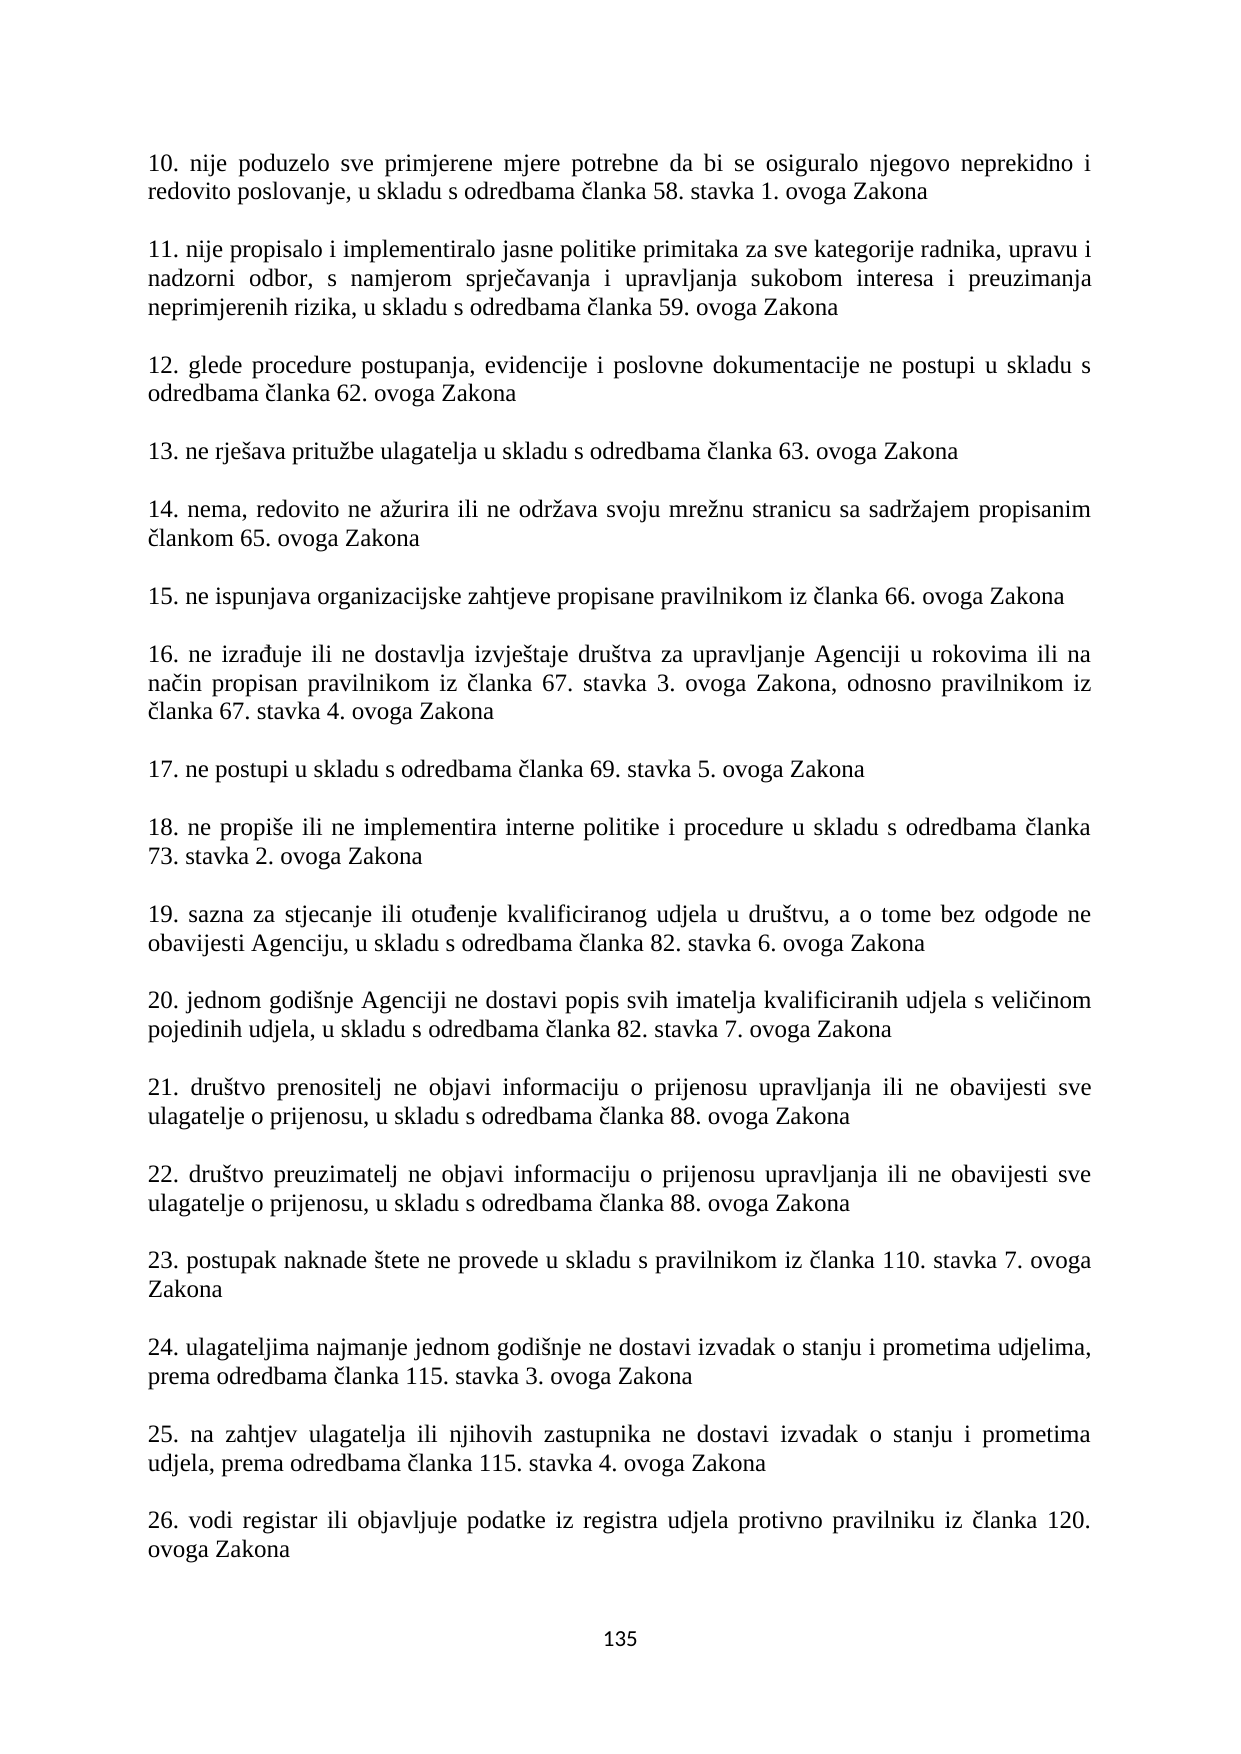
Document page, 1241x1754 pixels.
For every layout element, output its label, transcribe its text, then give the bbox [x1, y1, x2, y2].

text 14. nema, redovito ne ažurira ili ne održava svoju mrežnu stranicu sa sadržajem propisanim člankom 65. ovoga Zakona [148, 494, 1092, 552]
text 22. društvo preuzimatelj ne objavi informaciju o prijenosu upravljanja ili ne obavijesti sve ulagatelje o prijenosu, u skladu s odredbama članka 88. ovoga Zakona [148, 1159, 1092, 1216]
text 25. na zahtjev ulagatelja ili njihovih zastupnika ne dostavi izvadak o stanju i prometima udjela, prema odredbama članka 115. stavka 4. ovoga Zakona [148, 1419, 1092, 1476]
text 20. jednom godišnje Agenciji ne dostavi popis svih imatelja kvalificiranih udjela s veličinom pojedinih udjela, u skladu s odredbama članka 82. stavka 7. ovoga Zakona [148, 986, 1092, 1043]
text 18. ne propiše ili ne implementira interne politike i procedure u skladu s odredbama članka 73. stavka 2. ovoga Zakona [148, 812, 1092, 870]
text 11. nije propisalo i implementiralo jasne politike primitaka za sve kategorije radnika, upravu i nadzorni odbor, s namjerom sprječavanja i upravljanja sukobom interesa i preuzimanja neprimjerenih rizika, u skladu s odredbama članka 59. ovoga Zakona [148, 234, 1092, 321]
text 16. ne izrađuje ili ne dostavlja izvještaje društva za upravljanje Agenciji u rokovima ili na način propisan pravilnikom iz članka 67. stavka 3. ovoga Zakona, odnosno pravilnikom iz članka 67. stavka 4. ovoga Zakona [148, 639, 1092, 725]
text 12. glede procedure postupanja, evidencije i poslovne dokumentacije ne postupi u skladu s odredbama članka 62. ovoga Zakona [148, 350, 1092, 407]
text 26. vodi registar ili objavljuje podatke iz registra udjela protivno pravilniku iz članka 120. ovoga Zakona [148, 1506, 1092, 1563]
text 13. ne rješava pritužbe ulagatelja u skladu s odredbama članka 63. ovoga Zakona [148, 436, 1092, 465]
text 21. društvo prenositelj ne objavi informaciju o prijenosu upravljanja ili ne obavijesti sve ulagatelje o prijenosu, u skladu s odredbama članka 88. ovoga Zakona [148, 1072, 1092, 1130]
text 17. ne postupi u skladu s odredbama članka 69. stavka 5. ovoga Zakona [148, 754, 1092, 783]
text 10. nije poduzelo sve primjerene mjere potrebne da bi se osiguralo njegovo neprekidno i redovito poslovanje, u skladu s odredbama članka 58. stavka 1. ovoga Zakona [148, 148, 1092, 205]
text 23. postupak naknade štete ne provede u skladu s pravilnikom iz članka 110. stavka 7. ovoga Zakona [148, 1246, 1092, 1303]
text 15. ne ispunjava organizacijske zahtjeve propisane pravilnikom iz članka 66. ovoga Zakona [148, 581, 1092, 610]
text 19. sazna za stjecanje ili otuđenje kvalificiranog udjela u društvu, a o tome bez odgode ne obavijesti Agenciju, u skladu s odredbama članka 82. stavka 6. ovoga Zakona [148, 899, 1092, 956]
text 24. ulagateljima najmanje jednom godišnje ne dostavi izvadak o stanju i prometima udjelima, prema odredbama članka 115. stavka 3. ovoga Zakona [148, 1332, 1092, 1390]
